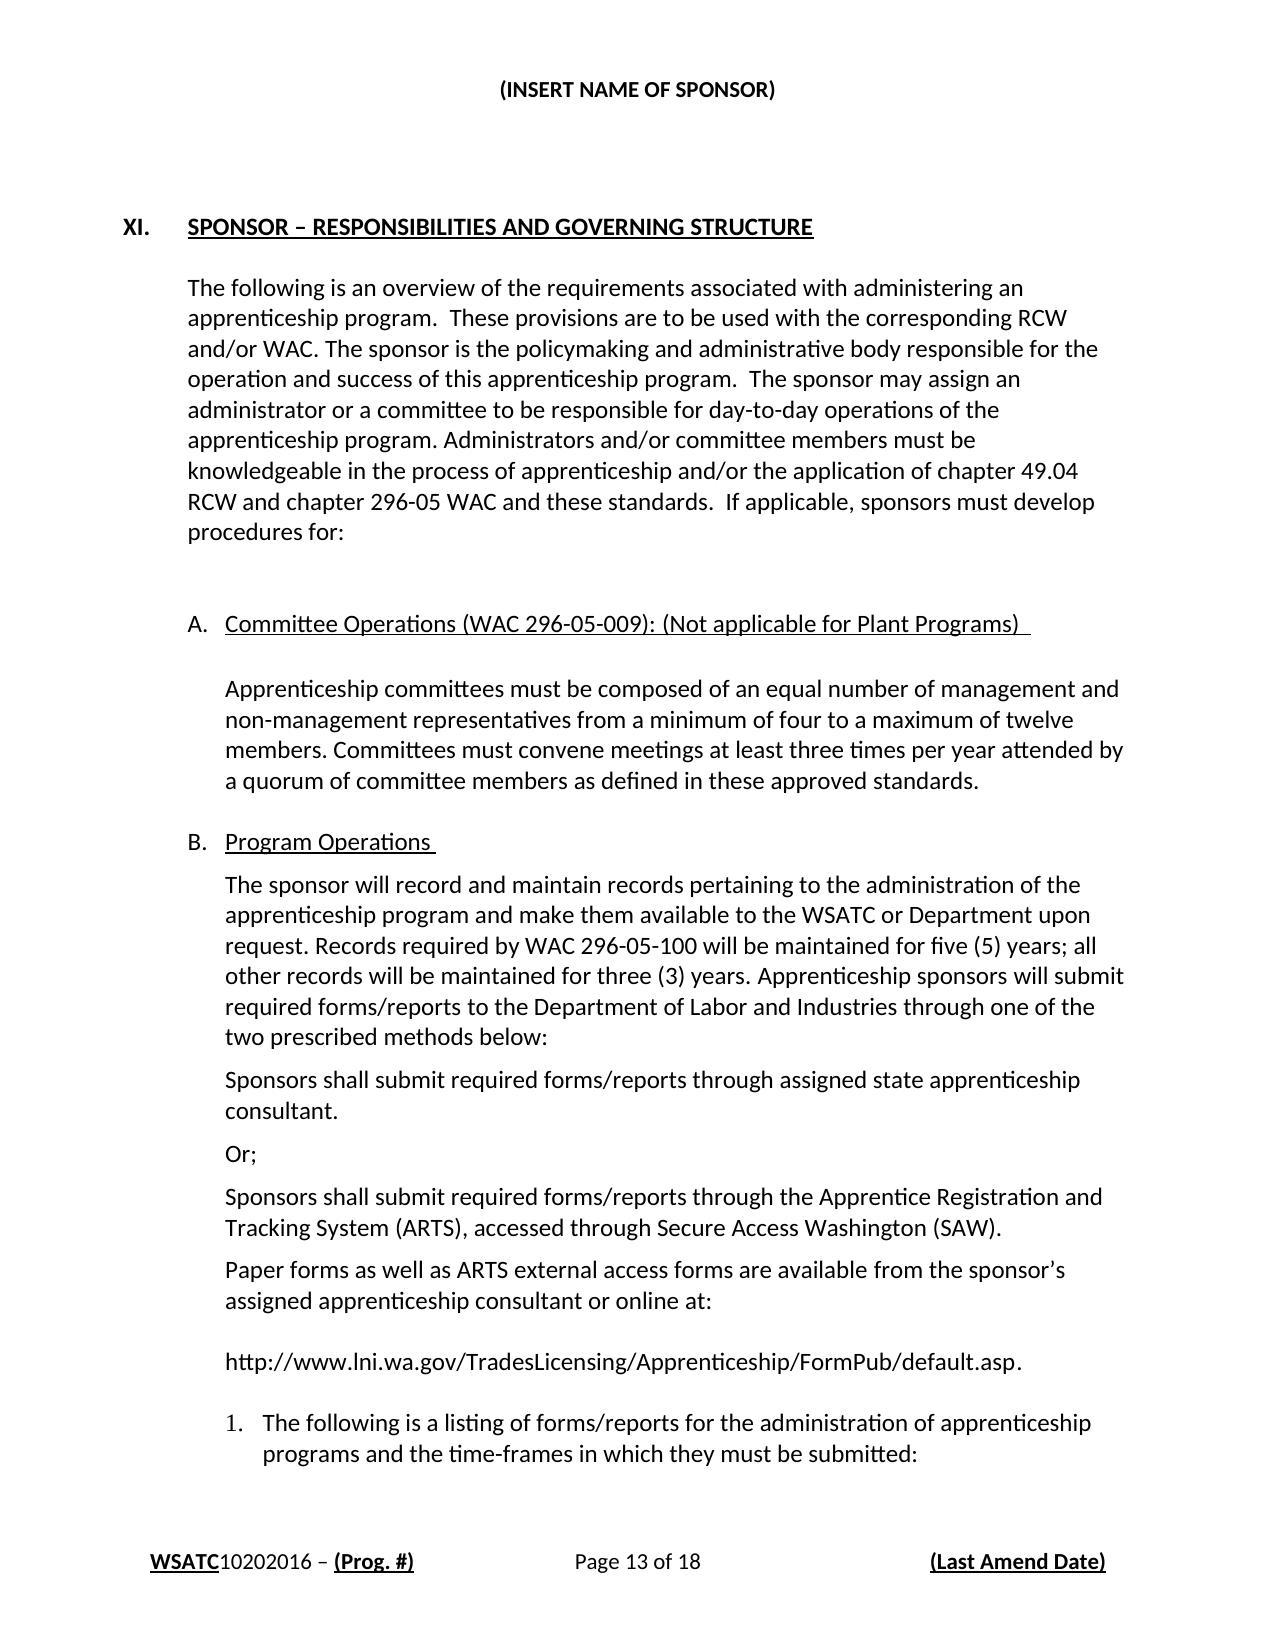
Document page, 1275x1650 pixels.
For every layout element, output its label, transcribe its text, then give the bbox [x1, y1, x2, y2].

list The following is a listing of forms/reports for the administration of apprenticeship programs and the time-frames in which they must be submitted: [225, 1407, 1125, 1468]
text Sponsors shall submit required forms/reports through the Apprentice Registration and Tracking System (ARTS), accessed through Secure Access Washington (SAW). [225, 1181, 1125, 1242]
text Paper forms as well as ARTS external access forms are available from the sponsor’s assigned apprenticeship consultant or online at: [225, 1255, 1125, 1316]
text Sponsors shall submit required forms/reports through assigned state apprenticeship consultant. [225, 1064, 1125, 1126]
text B. Program Operations [187, 826, 1125, 856]
text http://www.lni.wa.gov/TradesLicensing/Apprenticeship/FormPub/default.asp. [225, 1346, 1125, 1377]
list Apprenticeship committees must be composed of an equal number of management and non-management representatives from a minimum of four to a maximum of twelve members. Committees must convene meetings at least three times per year attended by a quorum of committee members as defined in these approved standards. [225, 673, 1125, 795]
list SPONSOR – RESPONSIBILITIES AND GOVERNING STRUCTURE [150, 211, 1125, 242]
text Or; [225, 1138, 1125, 1169]
text The sponsor will record and maintain records pertaining to the administration of the apprenticeship program and make them available to the WSATC or Department upon request. Records required by WAC 296-05-100 will be maintained for five (5) years; all other records will be maintained for three (3) years. Apprenticeship sponsors will submit required forms/reports to the Department of Labor and Industries through one of the two prescribed methods below: [225, 869, 1125, 1052]
list Committee Operations (WAC 296-05-009): (Not applicable for Plant Programs) [187, 608, 1125, 638]
text The following is an overview of the requirements associated with administering an apprenticeship program. These provisions are to be used with the corresponding RCW and/or WAC. The sponsor is the policymaking and administrative body responsible for the operation and success of this apprenticeship program. The sponsor may assign an administrator or a committee to be responsible for day-to-day operations of the apprenticeship program. Administrators and/or committee members must be knowledgeable in the process of apprenticeship and/or the application of chapter 49.04 RCW and chapter 296-05 WAC and these standards. If applicable, sponsors must develop procedures for: [187, 272, 1125, 547]
